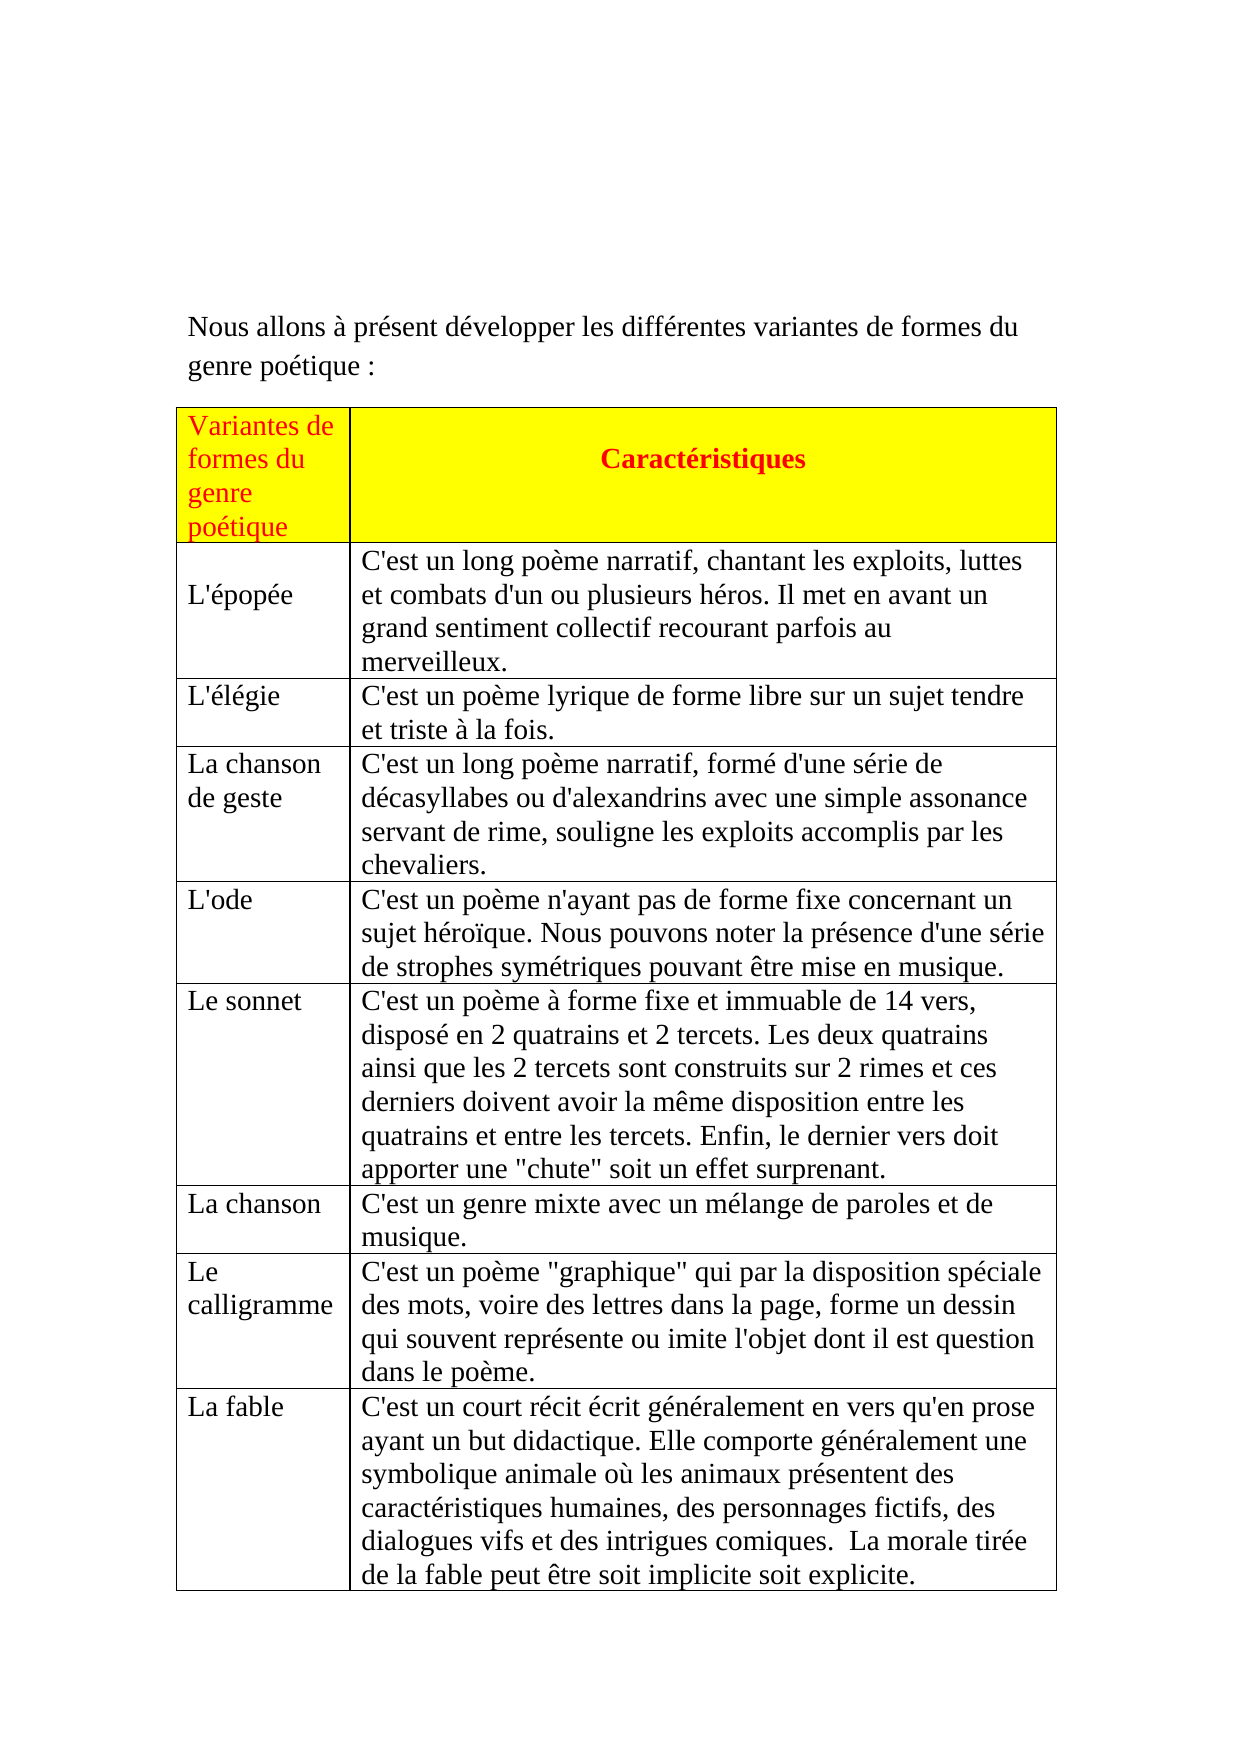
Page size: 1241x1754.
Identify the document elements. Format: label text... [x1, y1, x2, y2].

table_cell C'est un long poème narratif, chantant les exploits, luttes et combats d'un ou plusieurs héros. Il met en avant un grand sentiment collectif recourant parfois au merveilleux. [351, 543, 1056, 677]
table_header Variantes de formes du genre poétique [177, 408, 349, 542]
table_cell C'est un poème lyrique de forme libre sur un sujet tendre et triste à la fois. [351, 679, 1056, 746]
table_cell C'est un genre mixte avec un mélange de paroles et de musique. [351, 1186, 1056, 1253]
table_header Caractéristiques [351, 408, 1056, 542]
table_cell L'élégie [177, 679, 349, 746]
table_cell C'est un poème "graphique" qui par la disposition spéciale des mots, voire des lettres dans la page, forme un dessin qui souvent représente ou imite l'objet dont il est question dans le poème. [351, 1254, 1056, 1388]
table_cell C'est un court récit écrit généralement en vers qu'en prose ayant un but didactique. Elle comporte généralement une symbolique animale où les animaux présentent des caractéristiques humaines, des personnages fictifs, des dialogues vifs et des intrigues comiques. La morale tirée de la fable peut être soit implicite soit explicite. [351, 1389, 1056, 1590]
text Nous allons à présent développer les différentes variantes de formes du genre poétique : [187, 309, 1053, 381]
table_cell Le sonnet [177, 984, 349, 1185]
table_cell Le calligramme [177, 1254, 349, 1388]
table_cell C'est un poème n'ayant pas de forme fixe concernant un sujet héroïque. Nous pouvons noter la présence d'une série de strophes symétriques pouvant être mise en musique. [351, 882, 1056, 982]
table_cell La chanson [177, 1186, 349, 1253]
table_cell C'est un long poème narratif, formé d'une série de décasyllabes ou d'alexandrins avec une simple assonance servant de rime, souligne les exploits accomplis par les chevaliers. [351, 747, 1056, 881]
table_cell La chanson de geste [177, 747, 349, 881]
table_cell L'ode [177, 882, 349, 982]
table_cell La fable [177, 1389, 349, 1590]
table_cell L'épopée [177, 543, 349, 677]
table_cell C'est un poème à forme fixe et immuable de 14 vers, disposé en 2 quatrains et 2 tercets. Les deux quatrains ainsi que les 2 tercets sont construits sur 2 rimes et ces derniers doivent avoir la même disposition entre les quatrains et entre les tercets. Enfin, le dernier vers doit apporter une "chute" soit un effet surprenant. [351, 984, 1056, 1185]
